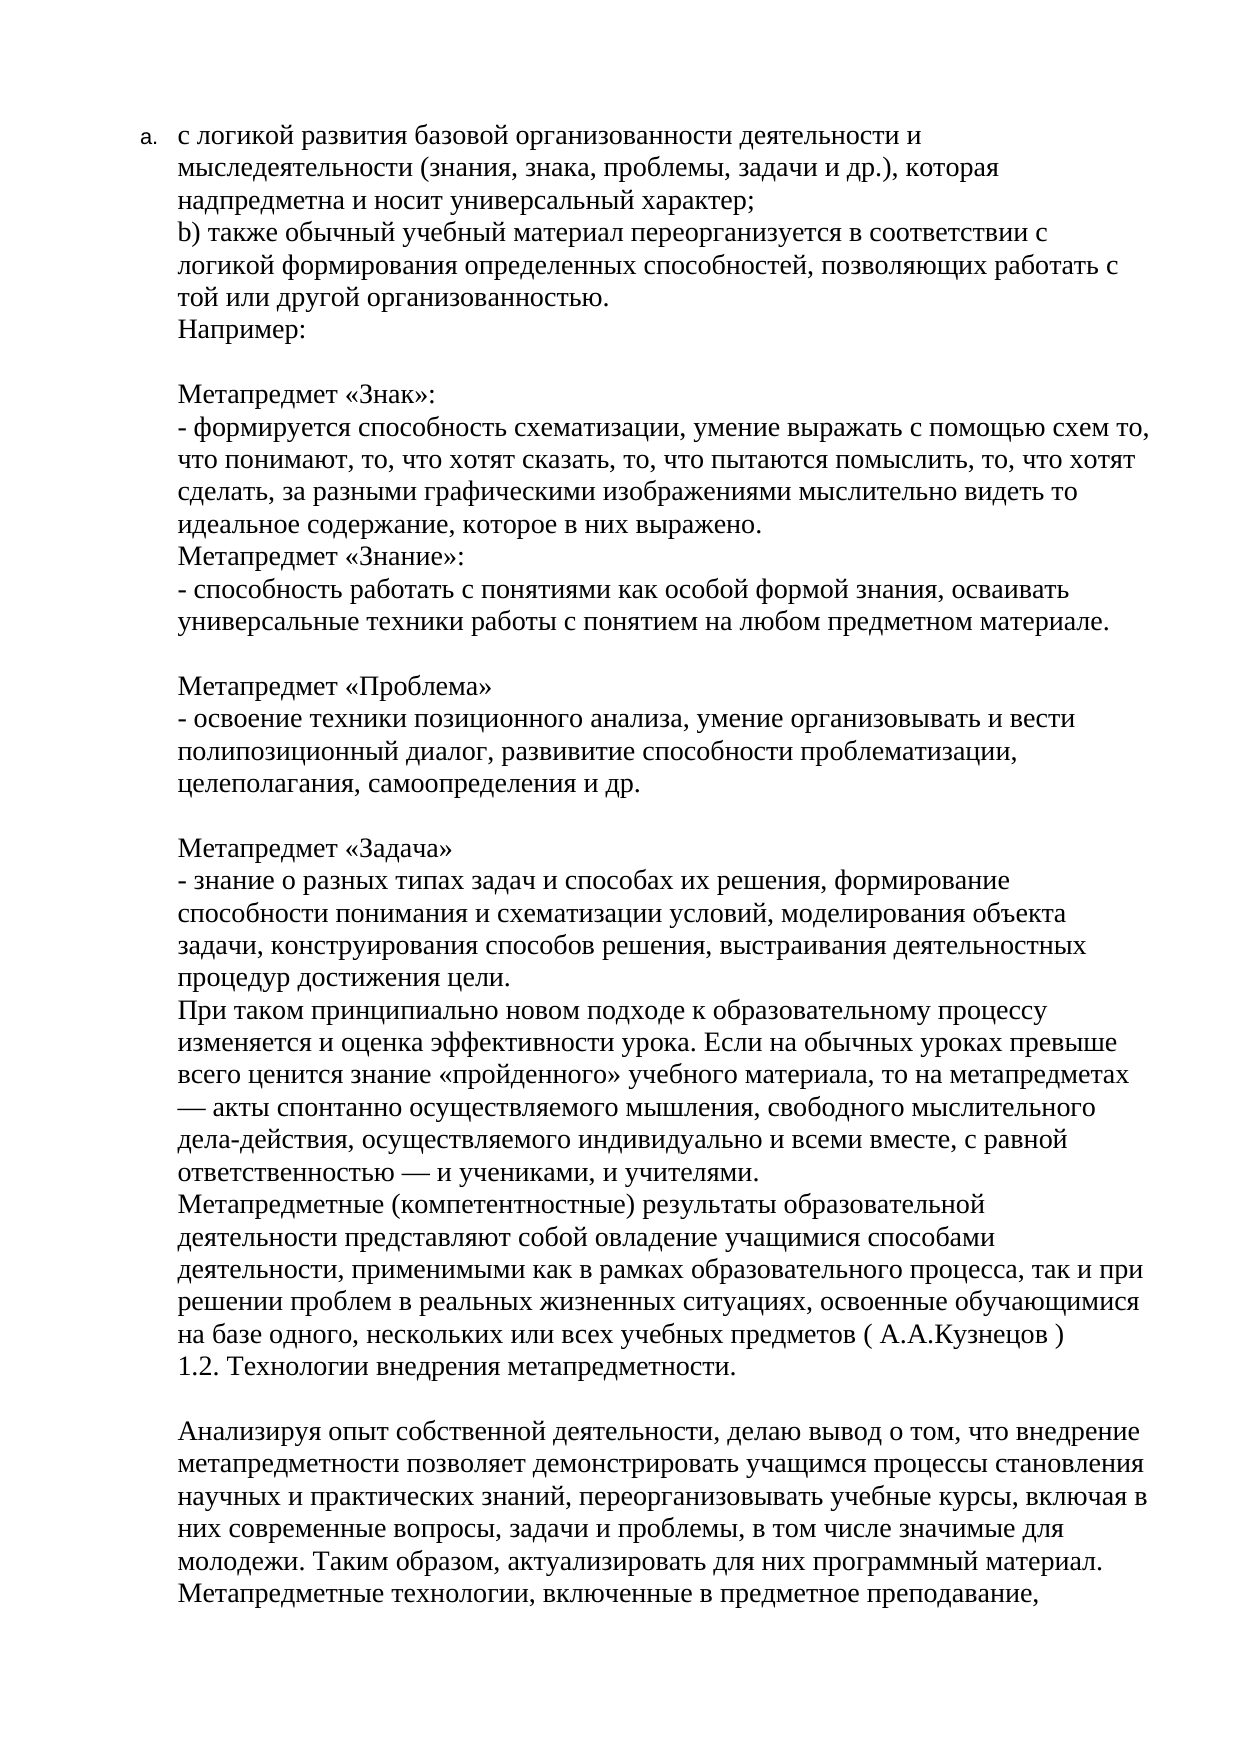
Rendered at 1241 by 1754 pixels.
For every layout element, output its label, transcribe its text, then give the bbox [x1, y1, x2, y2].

list с логикой развития базовой организованности деятельности и мыследеятельности (знания, знака, проблемы, задачи и др.), которая надпредметна и носит универсальный характер; b) также обычный учебный материал переорганизуется в соответствии с логикой формирования определенных способностей, позволяющих работать с той или другой организованностью. [140, 118, 1152, 312]
text Метапредмет «Задача» [177, 798, 1152, 863]
text - способность работать с понятиями как особой формой знания, осваивать универсальные техники работы с понятием на любом предметном материале. Метапредмет «Проблема» [177, 572, 1152, 701]
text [177, 1349, 1152, 1608]
text - формируется способность схематизации, умение выражать с помощью схем то, что понимают, то, что хотят сказать, то, что пытаются помыслить, то, что хотят сделать, за разными графическими изображениями мыслительно видеть то идеальное содержание, которое в них выражено. [177, 410, 1152, 539]
text - освоение техники позиционного анализа, умение организовывать и вести полипозиционный диалог, развивитие способности проблематизации, целеполагания, самоопределения и др. [177, 701, 1152, 798]
text Например: Метапредмет «Знак»: [177, 312, 1152, 410]
text При таком принципиально новом подходе к образовательному процессу изменяется и оценка эффективности урока. Если на обычных уроках превыше всего ценится знание «пройденного» учебного материала, то на метапредметах — акты спонтанно осуществляемого мышления, свободного мыслительного дела-действия, осуществляемого индивидуально и всеми вместе, с равной ответственностью — и учениками, и учителями. Метапредметные (компетентностные) результаты образовательной деятельности представляют собой овладение учащимися способами деятельности, применимыми как в рамках образовательного процесса, так и при решении проблем в реальных жизненных ситуациях, освоенные обучающимися на базе одного, нескольких или всех учебных предметов ( А.А.Кузнецов ) [177, 993, 1152, 1349]
text - знание о разных типах задач и способах их решения, формирование способности понимания и схематизации условий, моделирования объекта задачи, конструирования способов решения, выстраивания деятельностных процедур достижения цели. [177, 863, 1152, 993]
text Метапредмет «Знание»: [177, 539, 1152, 572]
